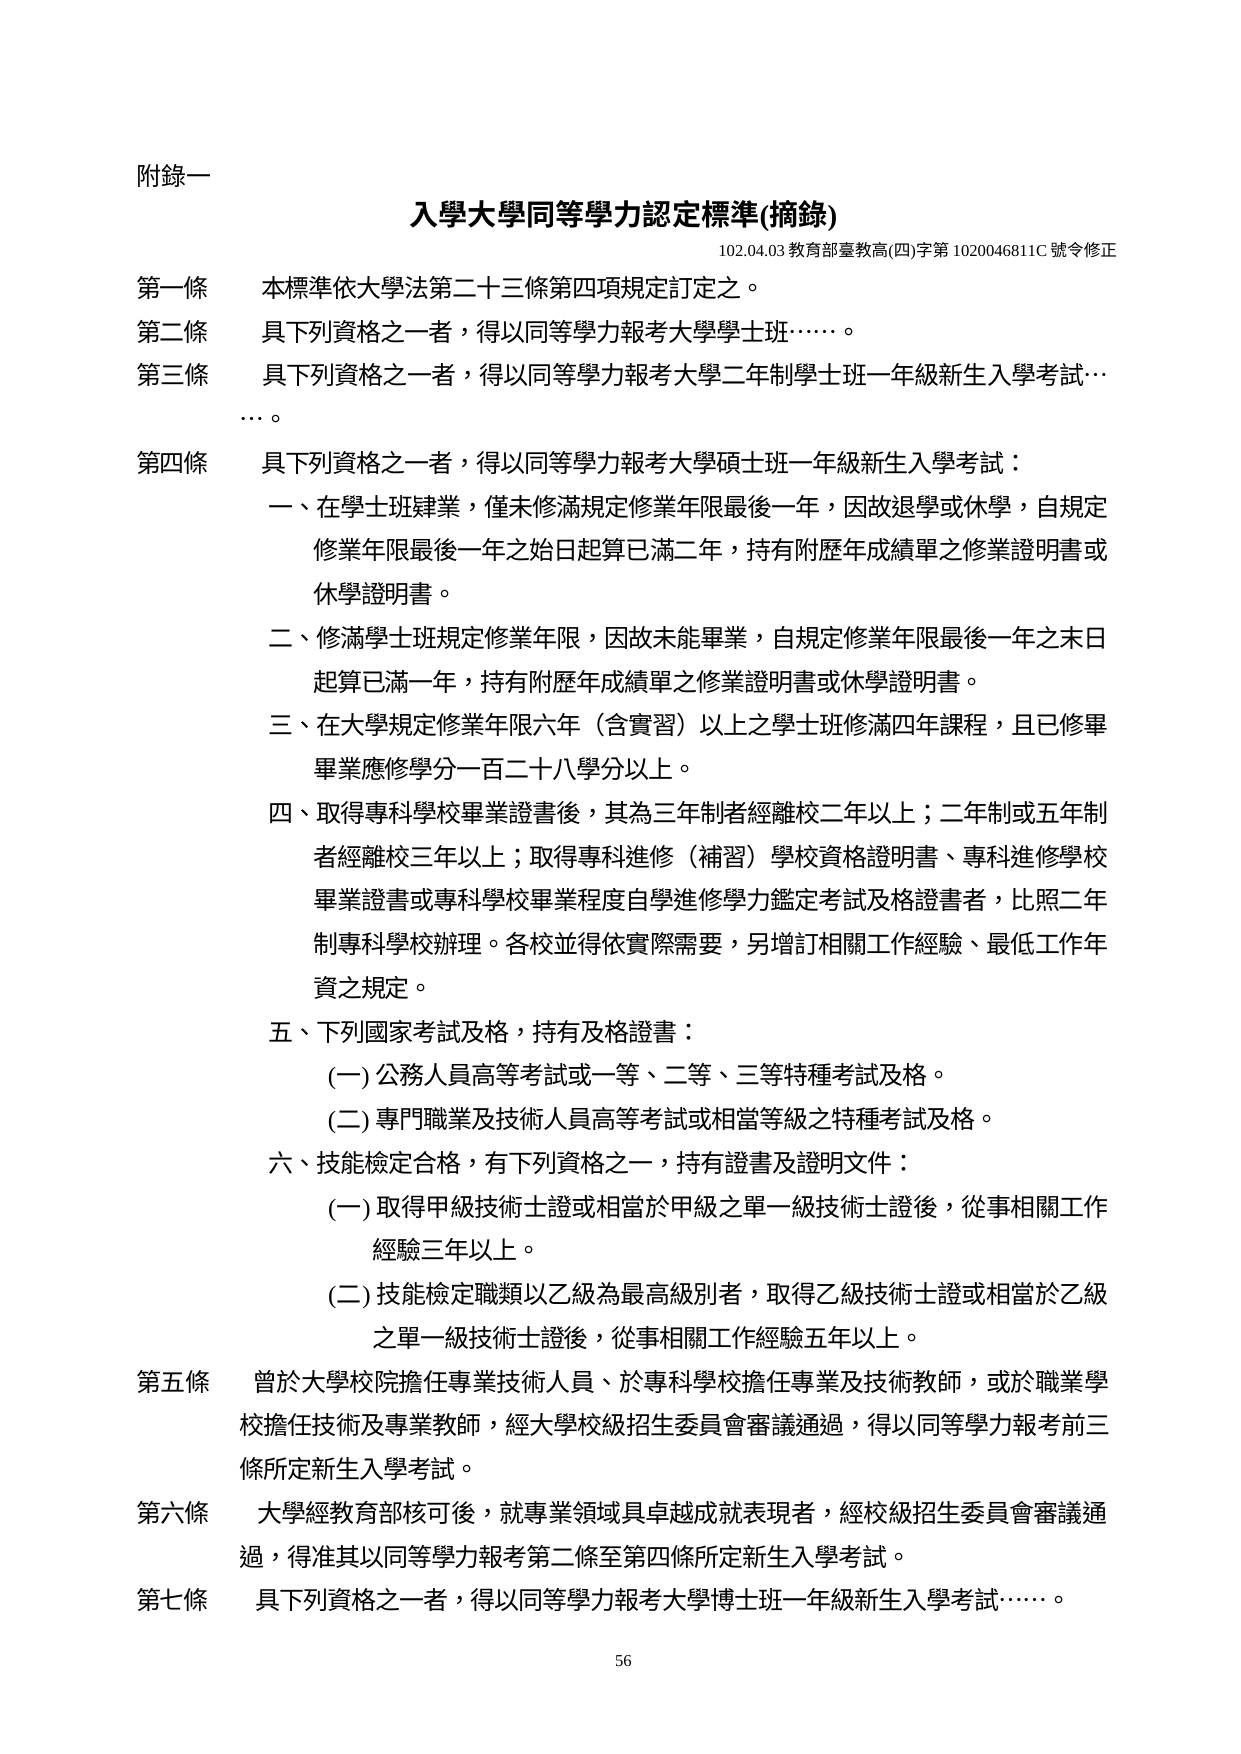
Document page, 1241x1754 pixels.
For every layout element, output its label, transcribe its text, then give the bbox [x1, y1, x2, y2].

text 一、在學士班肄業，僅未修滿規定修業年限最後一年，因故退學或休學，自規定修業年限最後一年之始日起算已滿二年，持有附歷年成績單之修業證明書或休學證明書。 [268, 481, 1110, 612]
text 102.04.03教育部臺教高(四)字第1020046811C號令修正 [136, 233, 1117, 262]
text 第五條 曾於大學校院擔任專業技術人員、於專科學校擔任專業及技術教師，或於職業學校擔任技術及專業教師，經大學校級招生委員會審議通過，得以同等學力報考前三條所定新生入學考試。 [136, 1356, 1110, 1487]
text 三、在大學規定修業年限六年（含實習）以上之學士班修滿四年課程，且已修畢畢業應修學分一百二十八學分以上。 [268, 700, 1110, 787]
text 二、修滿學士班規定修業年限，因故未能畢業，自規定修業年限最後一年之末日起算已滿一年，持有附歷年成績單之修業證明書或休學證明書。 [268, 612, 1110, 700]
text 第六條 大學經教育部核可後，就專業領域具卓越成就表現者，經校級招生委員會審議通過，得准其以同等學力報考第二條至第四條所定新生入學考試。 [136, 1487, 1110, 1575]
text 五、下列國家考試及格，持有及格證書： [268, 1006, 1110, 1050]
text (二) 專門職業及技術人員高等考試或相當等級之特種考試及格。 [328, 1093, 1110, 1137]
text 入學大學同等學力認定標準(摘錄) [136, 193, 1110, 233]
text 第二條 具下列資格之一者，得以同等學力報考大學學士班……。 [136, 306, 1110, 350]
text (一) 取得甲級技術士證或相當於甲級之單一級技術士證後，從事相關工作經驗三年以上。 [328, 1181, 1110, 1268]
subtitle 附錄一 入學大學同等學力認定標準 [136, 118, 1110, 193]
text 第三條 具下列資格之一者，得以同等學力報考大學二年制學士班一年級新生入學考試……。 [136, 350, 1110, 437]
text (一) 公務人員高等考試或一等、二等、三等特種考試及格。 [328, 1050, 1110, 1093]
text 四、取得專科學校畢業證書後，其為三年制者經離校二年以上；二年制或五年制者經離校三年以上；取得專科進修（補習）學校資格證明書、專科進修學校畢業證書或專科學校畢業程度自學進修學力鑑定考試及格證書者，比照二年制專科學校辦理。各校並得依實際需要，另增訂相關工作經驗、最低工作年資之規定。 [268, 787, 1110, 1006]
text 第四條 具下列資格之一者，得以同等學力報考大學碩士班一年級新生入學考試： [136, 437, 1110, 481]
text 第七條 具下列資格之一者，得以同等學力報考大學博士班一年級新生入學考試……。 [136, 1575, 1110, 1618]
text 第一條 本標準依大學法第二十三條第四項規定訂定之。 [136, 262, 1110, 306]
text (二) 技能檢定職類以乙級為最高級別者，取得乙級技術士證或相當於乙級之單一級技術士證後，從事相關工作經驗五年以上。 [328, 1268, 1110, 1356]
text 六、技能檢定合格，有下列資格之一，持有證書及證明文件： [239, 1137, 1110, 1181]
